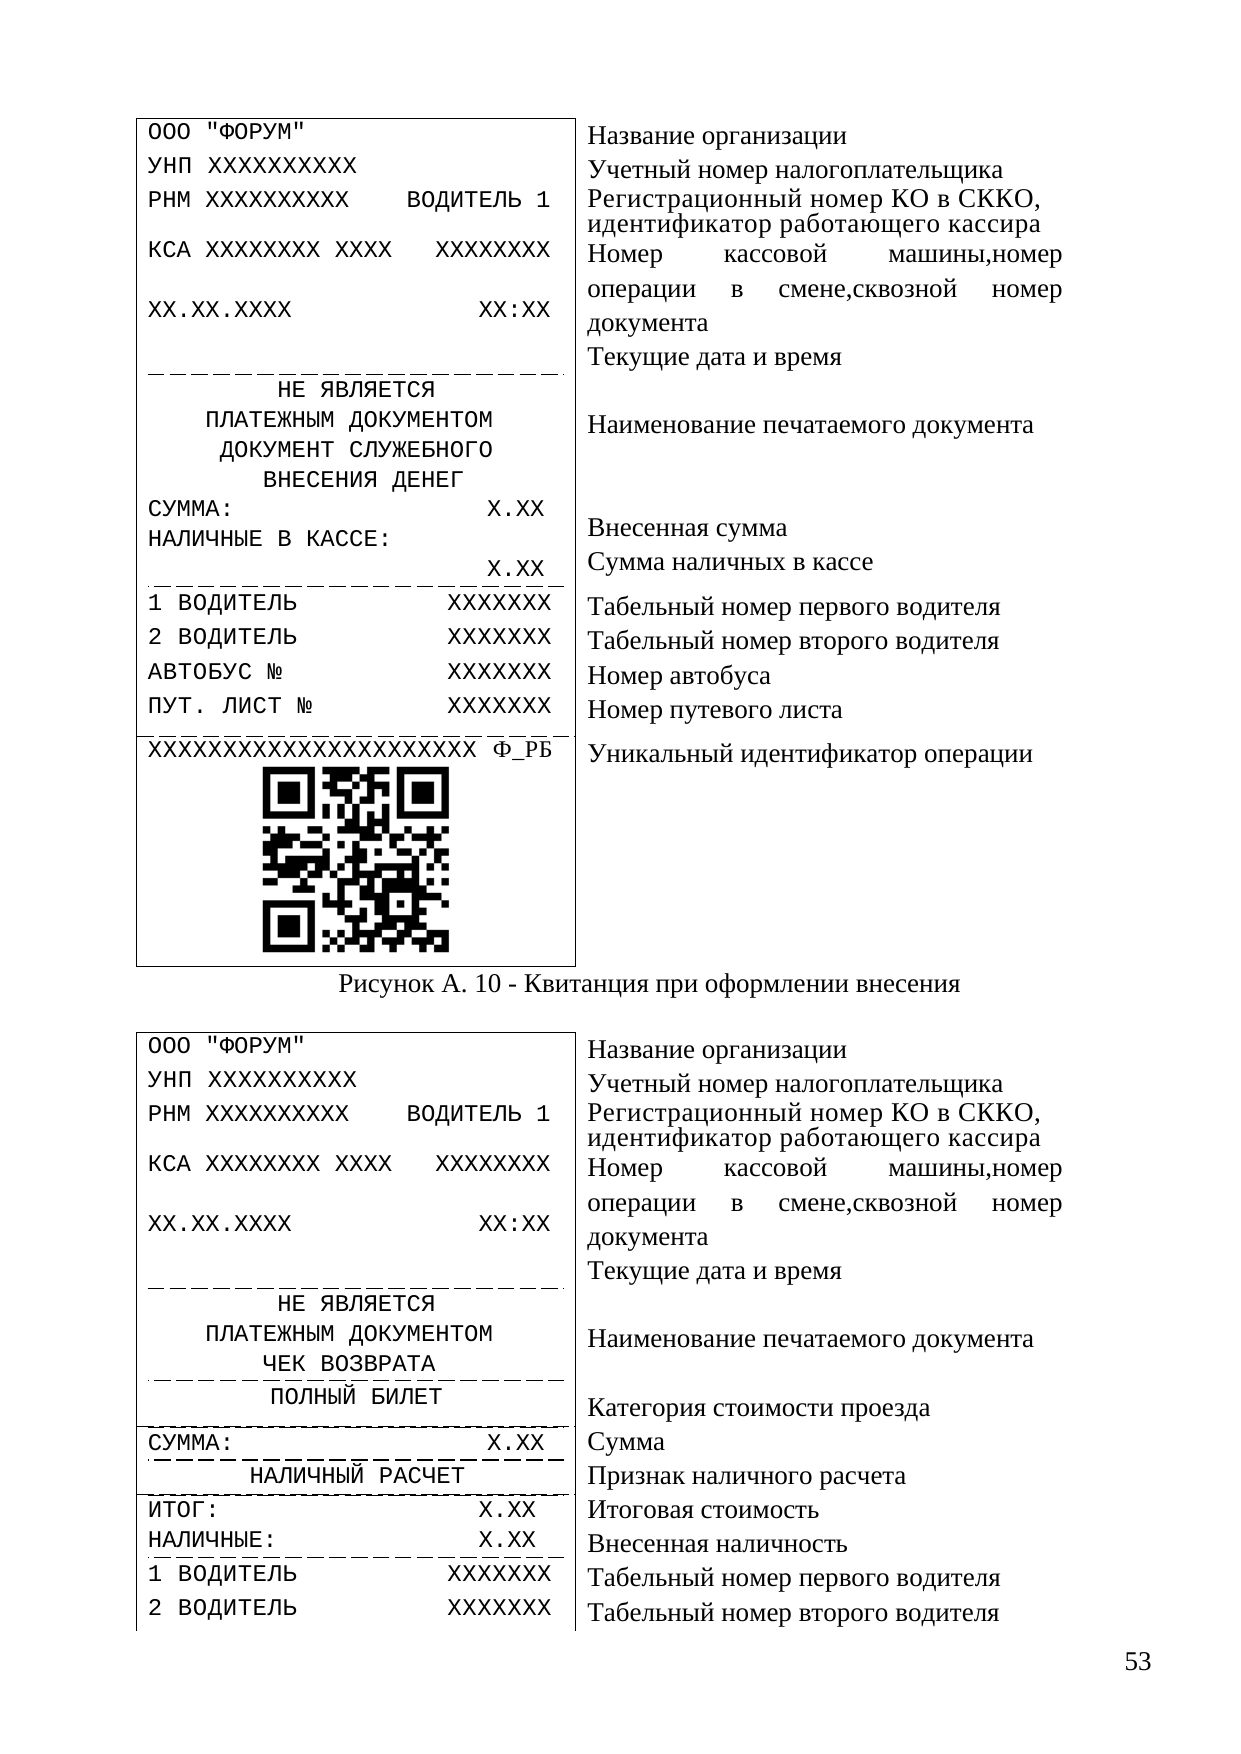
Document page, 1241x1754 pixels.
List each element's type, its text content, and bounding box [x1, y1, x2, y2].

table_cell 1 ВОДИТЕЛЬ ХХХХХХХ [137, 1562, 575, 1596]
table_cell ИТОГ: Х.ХХ НАЛИЧНЫЕ: Х.ХХ [137, 1494, 575, 1562]
table_header ООО ″ФОРУМ″ [137, 1033, 575, 1067]
picture [258, 762, 454, 956]
table_cell 2 ВОДИТЕЛЬ ХХХХХХХ [137, 1596, 575, 1631]
table_cell Регистрационный номер КО в СККО, идентификатор работающего кассира [576, 188, 1074, 237]
table_cell КСА ХХХХХХХХ ХХХХ ХХХХХХХХ ХХ.ХХ.ХХХХ ХХ:ХХ [137, 238, 575, 374]
table_header Название организации [576, 1032, 1074, 1067]
table_cell РНМ ХХХХХХХХХХ ВОДИТЕЛЬ 1 [137, 188, 575, 237]
table_cell Табельный номер второго водителя [576, 624, 1074, 659]
table_cell Наименование печатаемого документа Внесенная сумма Сумма наличных в кассе [576, 374, 1074, 590]
table_cell РНМ ХХХХХХХХХХ ВОДИТЕЛЬ 1 [137, 1102, 575, 1152]
table_cell Табельный номер первого водителя [576, 590, 1074, 624]
table_header ООО ″ФОРУМ″ [137, 119, 575, 153]
table_cell Уникальный идентификатор операции [576, 736, 1074, 966]
table_cell Номер автобуса [576, 659, 1074, 693]
table_cell Учетный номер налогоплательщика [576, 153, 1074, 187]
table_cell Номер кассовой машины,номер операции в смене,сквозной номер документа Текущие дата и время [576, 238, 1074, 374]
table_cell КСА ХХХХХХХХ ХХХХ ХХХХХХХХ ХХ.ХХ.ХХХХ ХХ:ХХ [137, 1152, 575, 1288]
table_cell ПУТ. ЛИСТ № ХХХХХХХ [137, 693, 575, 736]
table_cell Учетный номер налогоплательщика [576, 1068, 1074, 1102]
text Рисунок А. 10 - Квитанция при оформлении внесения [148, 967, 1152, 998]
table_cell НЕ ЯВЛЯЕТСЯ ПЛАТЕЖНЫМ ДОКУМЕНТОМ ДОКУМЕНТ СЛУЖЕБНОГО ВНЕСЕНИЯ ДЕНЕГ СУММА: Х.ХХ НАЛИЧНЫЕ В КАССЕ: Х.ХХ [137, 374, 575, 590]
table_cell Номер путевого листа [576, 693, 1074, 736]
table_cell НЕ ЯВЛЯЕТСЯ ПЛАТЕЖНЫМ ДОКУМЕНТОМ ЧЕК ВОЗВРАТА ПОЛНЫЙ БИЛЕТ [137, 1288, 575, 1426]
table_header Название организации [576, 118, 1074, 153]
table_cell Табельный номер первого водителя [576, 1562, 1074, 1596]
table_cell ХХХХХХХХХХХХХХХХХХХХХХ Ф_РБ [137, 736, 575, 966]
table_cell Табельный номер второго водителя [576, 1596, 1074, 1631]
table_cell Номер кассовой машины,номер операции в смене,сквозной номер документа Текущие дата и время [576, 1152, 1074, 1288]
table_cell 1 ВОДИТЕЛЬ ХХХХХХХ [137, 590, 575, 624]
table_cell 2 ВОДИТЕЛЬ ХХХХХХХ [137, 624, 575, 659]
table_cell УНП ХХХХХХХХХХ [137, 153, 575, 187]
table_cell АВТОБУС № ХХХХХХХ [137, 659, 575, 693]
table_cell УНП ХХХХХХХХХХ [137, 1068, 575, 1102]
table_cell Наименование печатаемого документа Категория стоимости проезда Сумма Признак наличного расчета Итоговая стоимость Внесенная наличность [576, 1288, 1074, 1562]
table_cell СУММА: Х.ХХ НАЛИЧНЫЙ РАСЧЕТ [137, 1426, 575, 1493]
table_cell Регистрационный номер КО в СККО, идентификатор работающего кассира [576, 1102, 1074, 1152]
